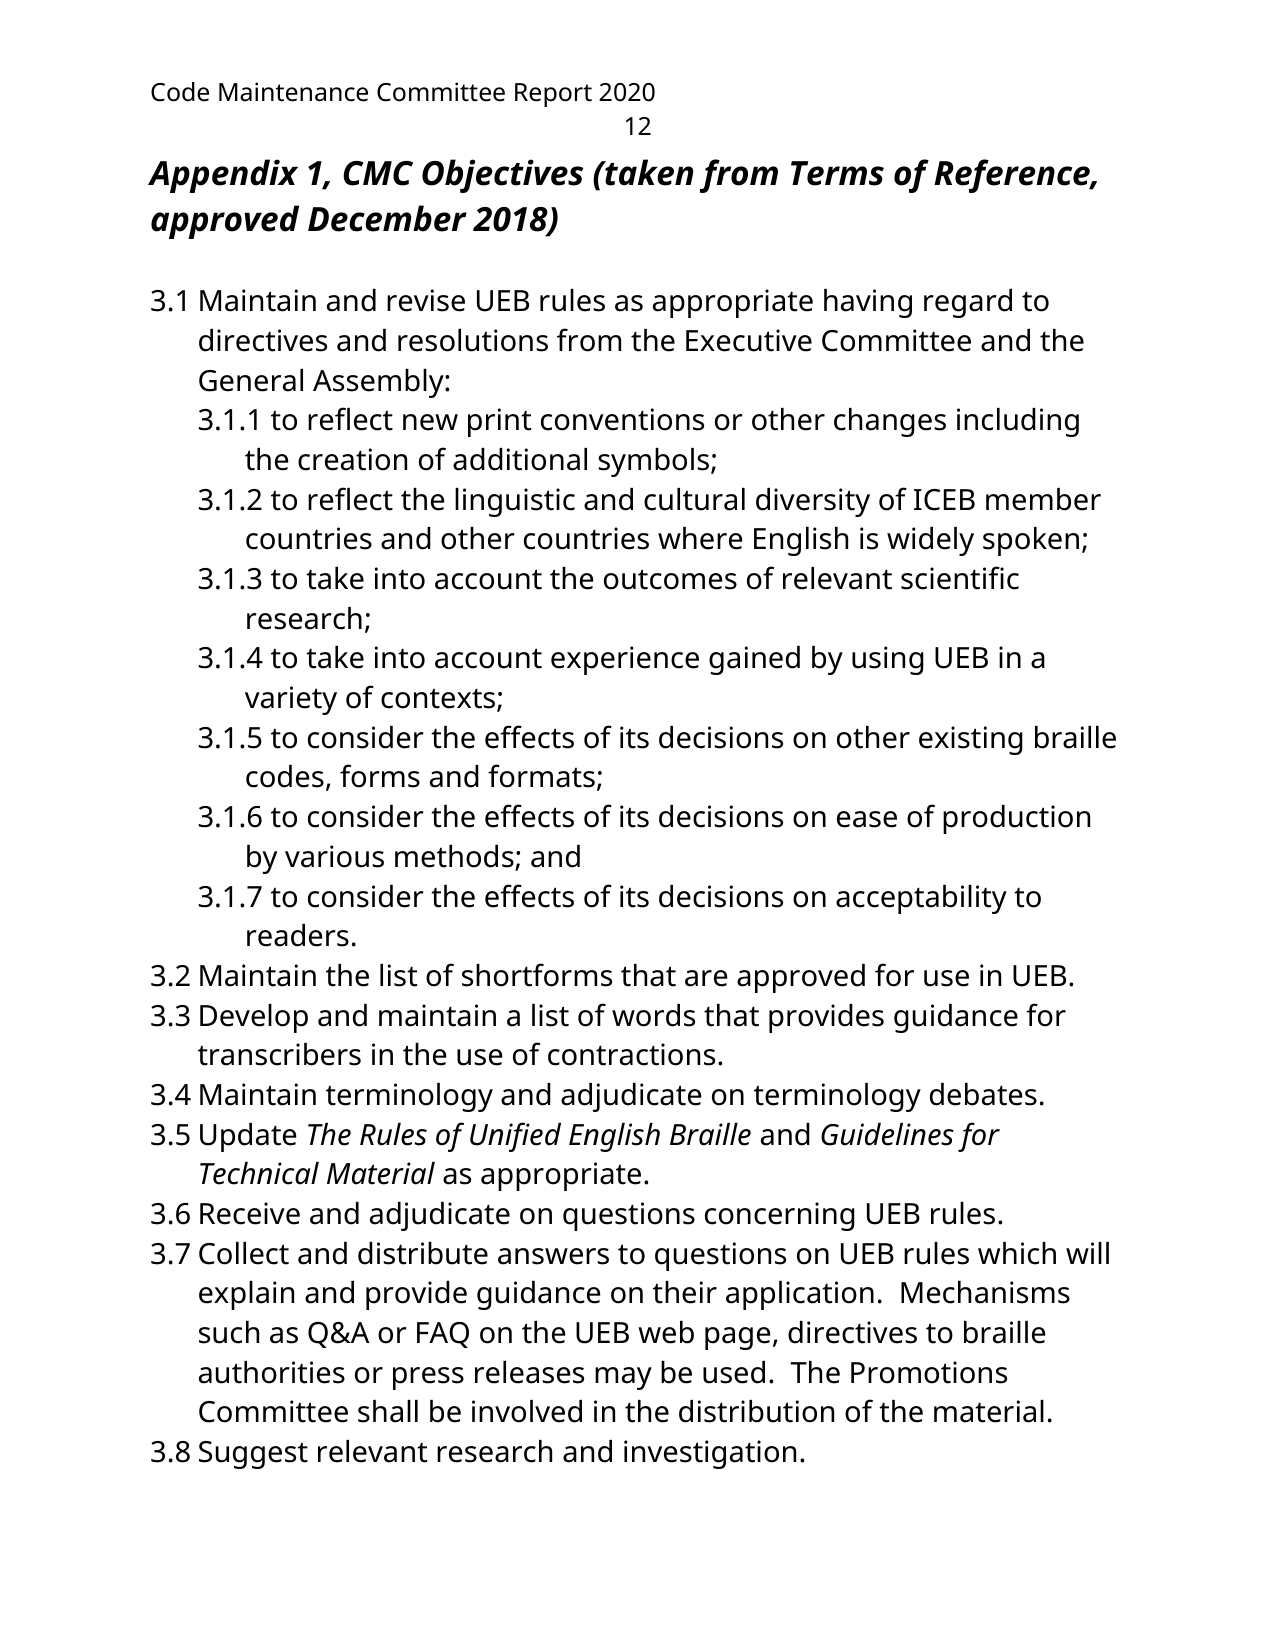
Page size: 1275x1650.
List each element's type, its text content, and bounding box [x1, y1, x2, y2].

text 3.1.5 to consider the effects of its decisions on other existing braille codes, forms and formats; [197, 717, 1125, 796]
text 3.1.2 to reflect the linguistic and cultural diversity of ICEB member countries and other countries where English is widely spoken; [197, 479, 1125, 558]
text 3.1.1 to reflect new print conventions or other changes including the creation of additional symbols; [197, 399, 1125, 479]
text 3.2 Maintain the list of shortforms that are approved for use in UEB. [150, 955, 1125, 995]
text 3.1 Maintain and revise UEB rules as appropriate having regard to directives and resolutions from the Executive Committee and the General Assembly: [150, 281, 1125, 399]
text 3.4 Maintain terminology and adjudicate on terminology debates. [150, 1074, 1125, 1114]
text 3.1.4 to take into account experience gained by using UEB in a variety of contexts; [197, 638, 1125, 717]
text 3.7 Collect and distribute answers to questions on UEB rules which will explain and provide guidance on their application. Mechanisms such as Q&A or FAQ on the UEB web page, directives to braille authorities or press releases may be used. The Promotions Committee shall be involved in the distribution of the material. [150, 1233, 1125, 1431]
text 3.6 Receive and adjudicate on questions concerning UEB rules. [150, 1193, 1125, 1233]
text 3.5 Update The Rules of Unified English Braille and Guidelines for Technical Material as appropriate. [150, 1114, 1125, 1193]
text 3.3 Develop and maintain a list of words that provides guidance for transcribers in the use of contractions. [150, 995, 1125, 1074]
text 3.1.7 to consider the effects of its decisions on acceptability to readers. [197, 876, 1125, 955]
title Appendix 1, CMC Objectives (taken from Terms of Reference, approved December 2018) [150, 150, 1125, 241]
text 3.1.3 to take into account the outcomes of relevant scientific research; [197, 558, 1125, 638]
text 3.8 Suggest relevant research and investigation. [150, 1431, 1125, 1471]
text 3.1.6 to consider the effects of its decisions on ease of production by various methods; and [197, 796, 1125, 876]
